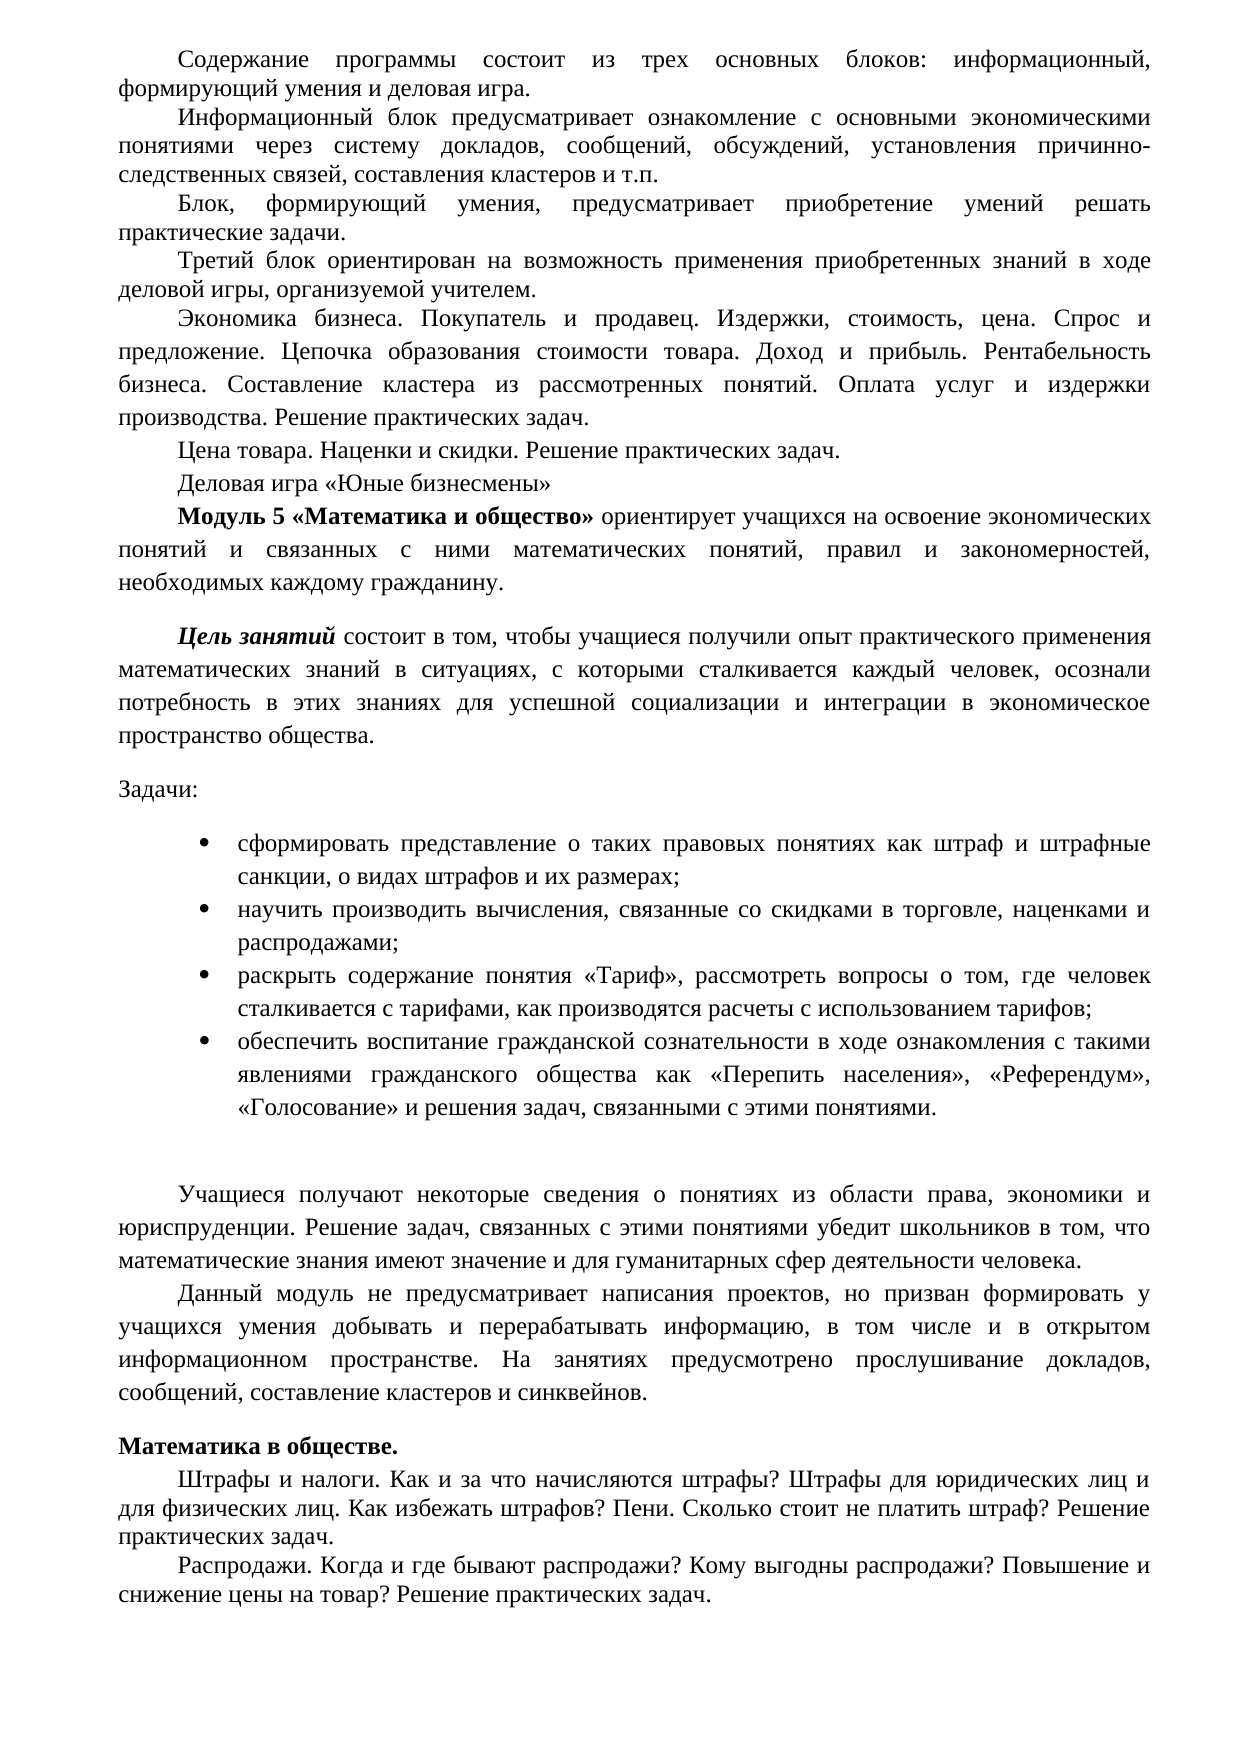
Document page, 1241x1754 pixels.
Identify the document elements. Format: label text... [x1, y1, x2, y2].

text Модуль 5 «Математика и общество» ориентирует учащихся на освоение экономических понятий и связанных с ними математических понятий, правил и закономерностей, необходимых каждому гражданину. [118, 501, 1152, 596]
text Экономика бизнеса. Покупатель и продавец. Издержки, стоимость, цена. Спрос и предложение. Цепочка образования стоимости товара. Доход и прибыль. Рентабельность бизнеса. Составление кластера из рассмотренных понятий. Оплата услуг и издержки производства. Решение практических задач. [118, 303, 1152, 431]
text Задачи: [118, 774, 1152, 803]
list обеспечить воспитание гражданской сознательности в ходе ознакомления с такими явлениями гражданского общества как «Перепить населения», «Референдум», «Голосование» и решения задач, связанными с этими понятиями. [200, 1026, 1152, 1121]
text Данный модуль не предусматривает написания проектов, но призван формировать у учащихся умения добывать и перерабатывать информацию, в том числе и в открытом информационном пространстве. На занятиях предусмотрено прослушивание докладов, сообщений, составление кластеров и синквейнов. [118, 1278, 1152, 1406]
list сформировать представление о таких правовых понятиях как штраф и штрафные санкции, о видах штрафов и их размерах; [200, 828, 1152, 890]
text Деловая игра «Юные бизнесмены» [118, 468, 1152, 497]
subtitle Математика в обществе. [118, 1431, 1152, 1460]
text Учащиеся получают некоторые сведения о понятиях из области права, экономики и юриспруденции. Решение задач, связанных с этими понятиями убедит школьников в том, что математические знания имеют значение и для гуманитарных сфер деятельности человека. [118, 1179, 1152, 1274]
text Цель занятий состоит в том, чтобы учащиеся получили опыт практического применения математических знаний в ситуациях, с которыми сталкивается каждый человек, осознали потребность в этих знаниях для успешной социализации и интеграции в экономическое пространство общества. [118, 621, 1152, 749]
text Распродажи. Когда и где бывают распродажи? Кому выгодны распродажи? Повышение и снижение цены на товар? Решение практических задач. [118, 1550, 1152, 1608]
text Цена товара. Наценки и скидки. Решение практических задач. [118, 435, 1152, 464]
text Содержание программы состоит из трех основных блоков: информационный, формирующий умения и деловая игра. [118, 44, 1152, 102]
list раскрыть содержание понятия «Тариф», рассмотреть вопросы о том, где человек сталкивается с тарифами, как производятся расчеты с использованием тарифов; [200, 960, 1152, 1022]
list научить производить вычисления, связанные со скидками в торговле, наценками и распродажами; [200, 894, 1152, 956]
text Информационный блок предусматривает ознакомление с основными экономическими понятиями через систему докладов, сообщений, обсуждений, установления причинно-следственных связей, составления кластеров и т.п. [118, 102, 1152, 188]
text Третий блок ориентирован на возможность применения приобретенных знаний в ходе деловой игры, организуемой учителем. [118, 246, 1152, 303]
text Штрафы и налоги. Как и за что начисляются штрафы? Штрафы для юридических лиц и для физических лиц. Как избежать штрафов? Пени. Сколько стоит не платить штраф? Решение практических задач. [118, 1464, 1152, 1550]
text Блок, формирующий умения, предусматривает приобретение умений решать практические задачи. [118, 188, 1152, 246]
